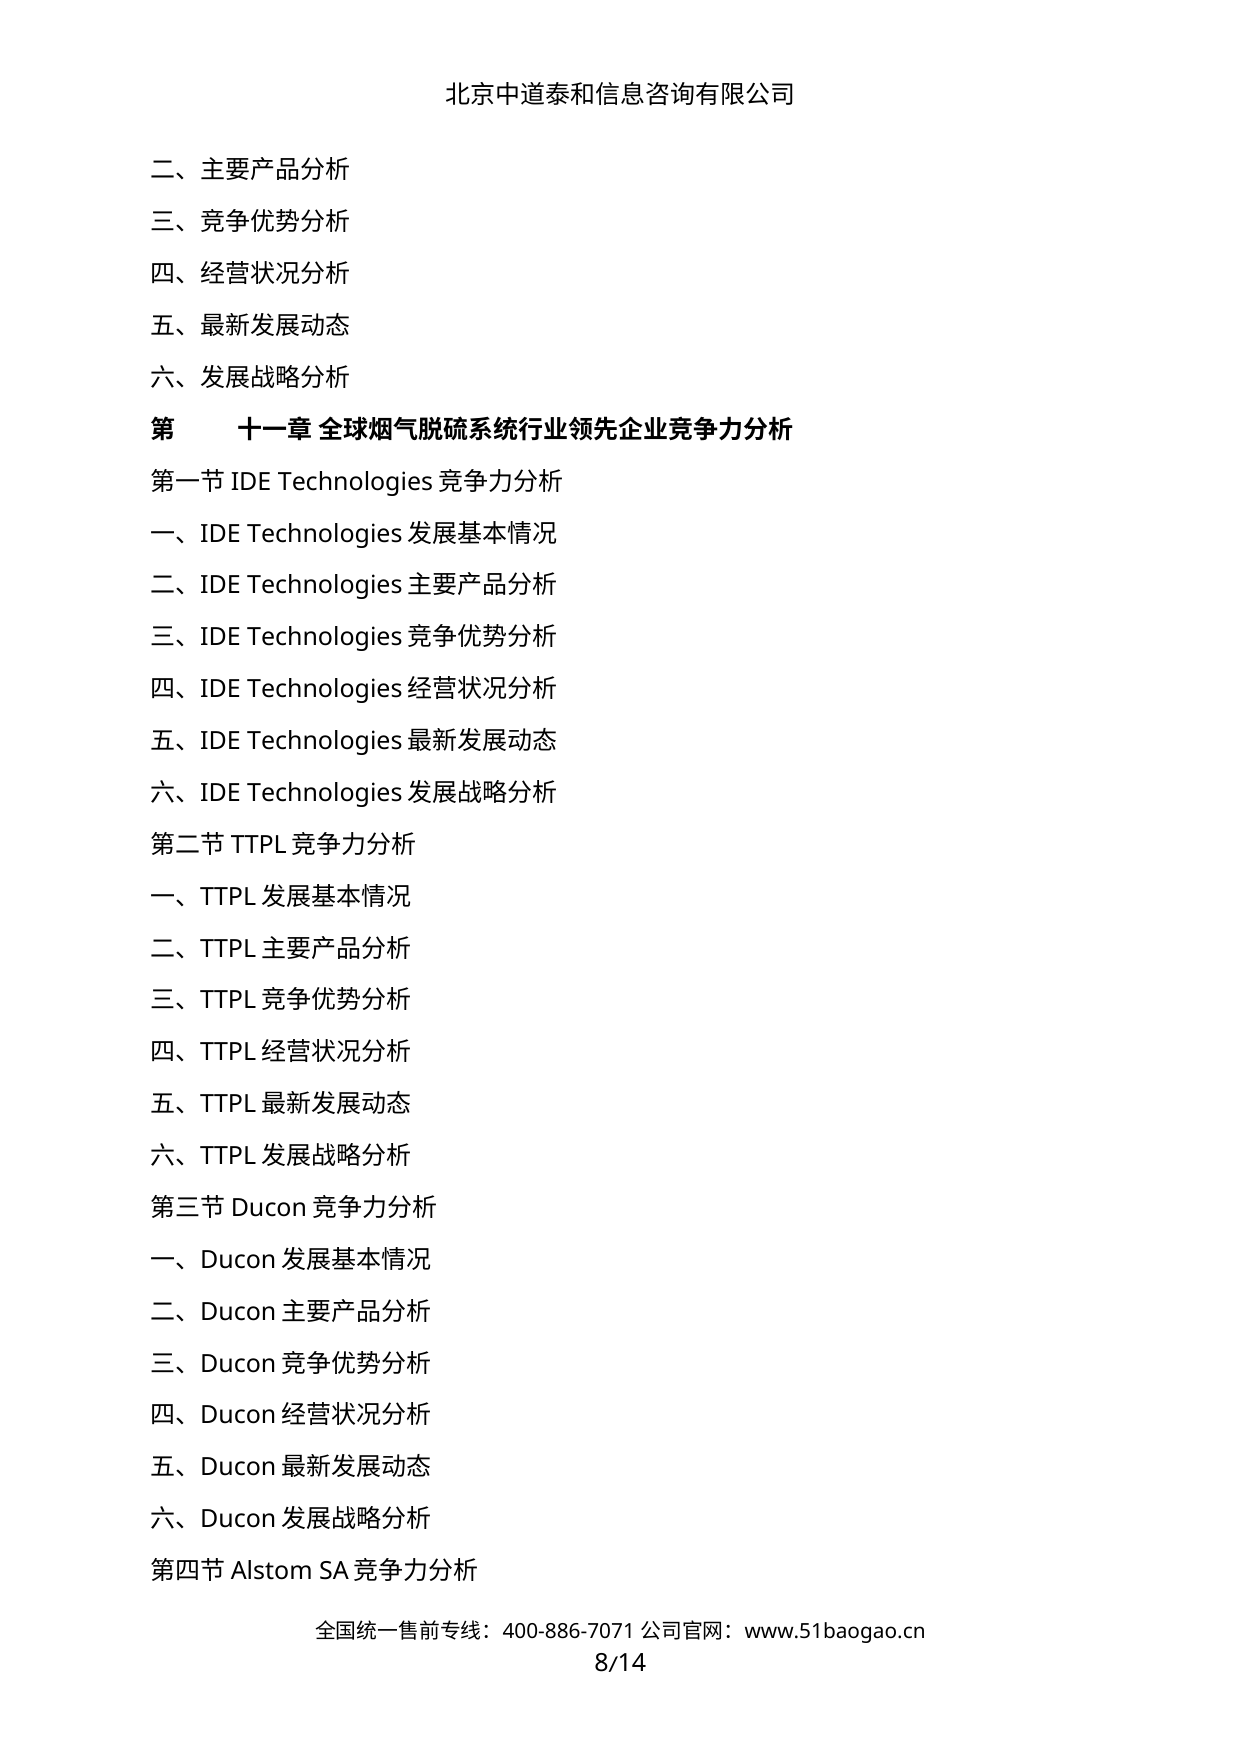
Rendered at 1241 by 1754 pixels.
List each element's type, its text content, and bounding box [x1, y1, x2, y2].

text 六、IDE Technologies发展战略分析 [150, 772, 1090, 809]
text 第三节 Ducon竞争力分析 [150, 1187, 1090, 1224]
text 第二节 TTPL竞争力分析 [150, 824, 1090, 861]
text 三、Ducon竞争优势分析 [150, 1343, 1090, 1379]
text 五、最新发展动态 [150, 306, 1090, 342]
text 第一节 IDE Technologies竞争力分析 [150, 461, 1090, 497]
text 五、Ducon最新发展动态 [150, 1447, 1090, 1483]
text 五、TTPL最新发展动态 [150, 1084, 1090, 1120]
text 六、TTPL发展战略分析 [150, 1136, 1090, 1172]
text 一、TTPL发展基本情况 [150, 876, 1090, 912]
text 第四节 Alstom SA竞争力分析 [150, 1551, 1090, 1587]
text 四、IDE Technologies经营状况分析 [150, 669, 1090, 705]
text 五、IDE Technologies最新发展动态 [150, 721, 1090, 757]
text 三、IDE Technologies竞争优势分析 [150, 617, 1090, 653]
text 六、发展战略分析 [150, 357, 1090, 394]
text 六、Ducon发展战略分析 [150, 1499, 1090, 1535]
text 第 十一章 全球烟气脱硫系统行业领先企业竞争力分析 [150, 409, 1090, 446]
text 一、Ducon发展基本情况 [150, 1239, 1090, 1276]
text 三、竞争优势分析 [150, 202, 1090, 238]
text 二、IDE Technologies主要产品分析 [150, 565, 1090, 601]
text 二、TTPL主要产品分析 [150, 928, 1090, 964]
text 二、主要产品分析 [150, 150, 1090, 186]
text 四、经营状况分析 [150, 254, 1090, 290]
text 三、TTPL竞争优势分析 [150, 980, 1090, 1016]
text 一、IDE Technologies发展基本情况 [150, 513, 1090, 549]
text 二、Ducon主要产品分析 [150, 1291, 1090, 1327]
text 四、Ducon经营状况分析 [150, 1395, 1090, 1431]
text 四、TTPL经营状况分析 [150, 1032, 1090, 1068]
